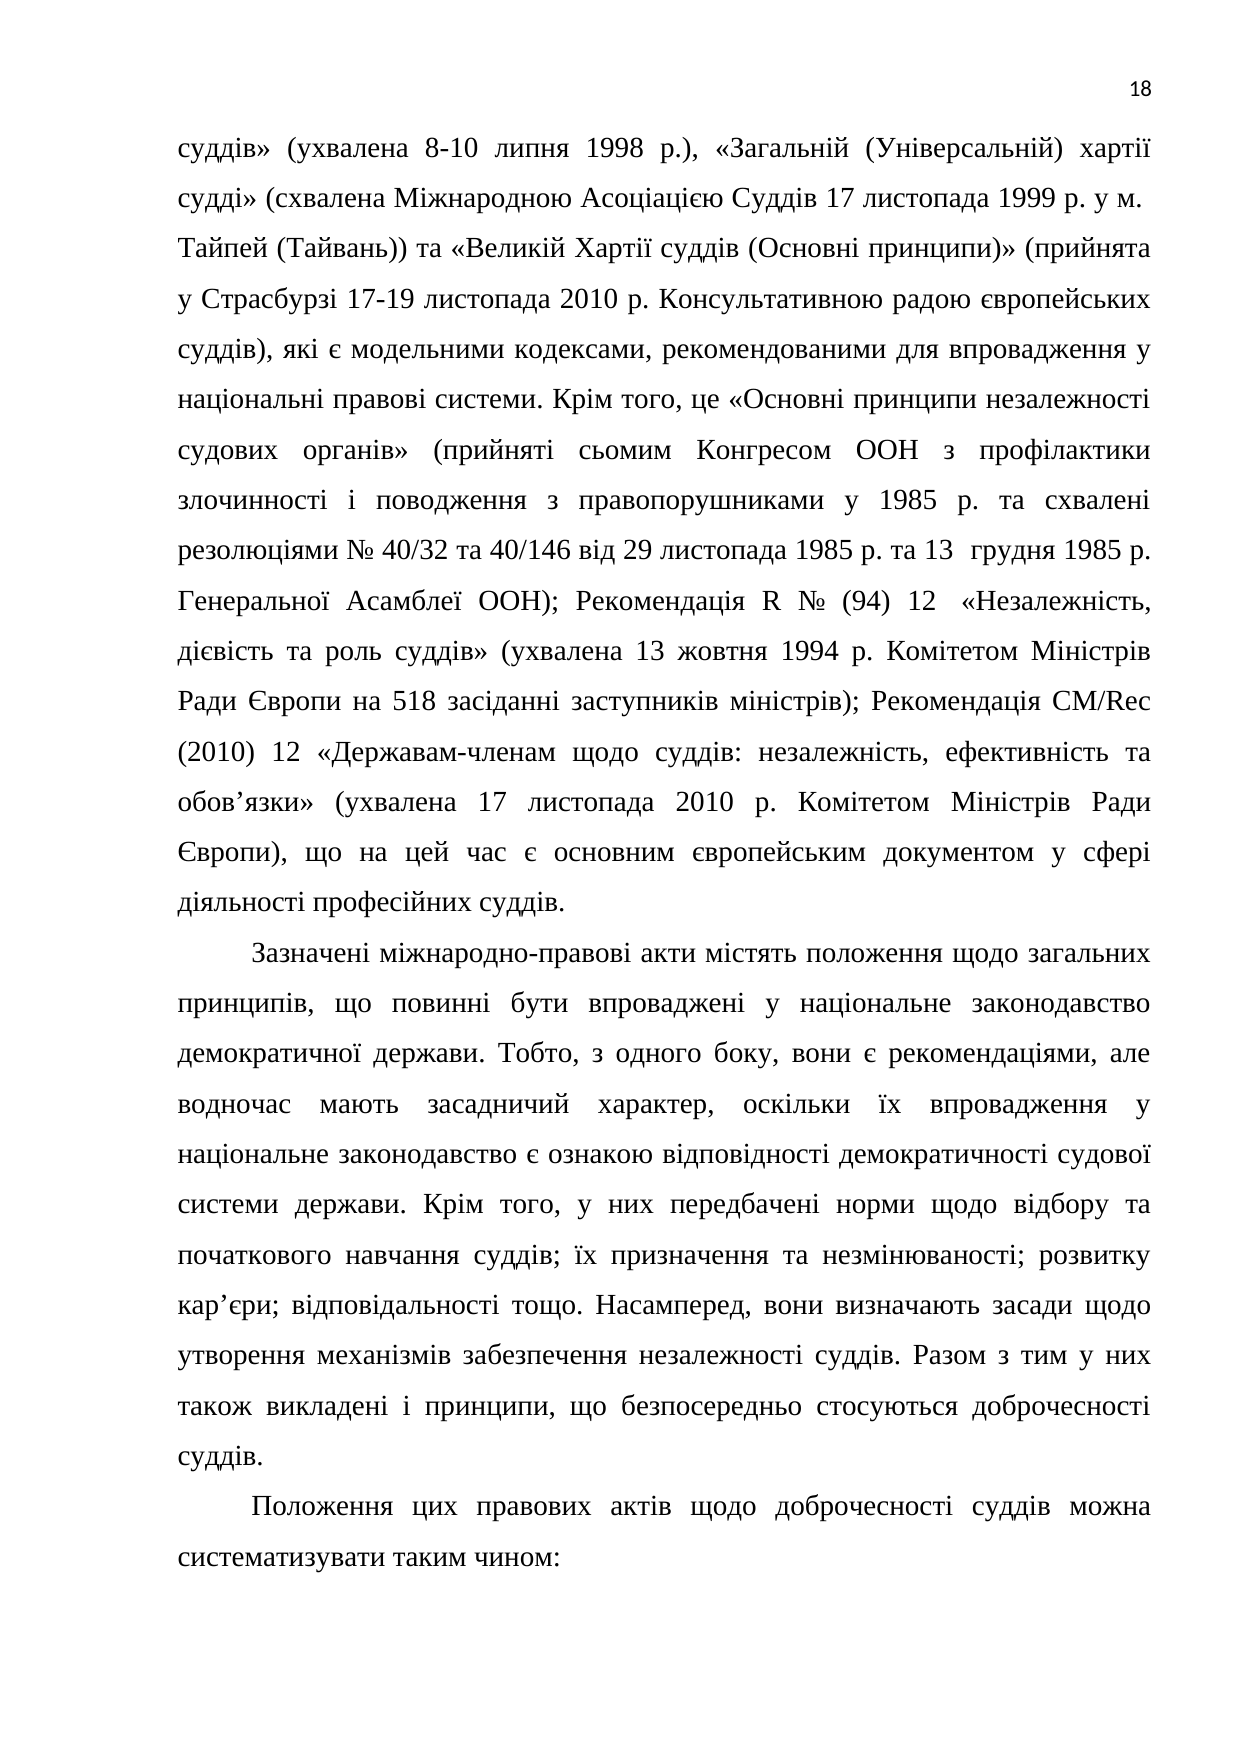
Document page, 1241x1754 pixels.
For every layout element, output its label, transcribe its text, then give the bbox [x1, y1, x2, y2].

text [177, 130, 1152, 918]
text Зазначені міжнародно-правові акти містять положення щодо загальних принципів, що повинні бути впроваджені у національне законодавство демократичної держави. Тобто, з одного боку, вони є рекомендаціями, але водночас мають засадничий характер, оскільки їх впровадження у національне законодавство є ознакою відповідності демократичності судової системи держави. Крім того, у них передбачені норми щодо відбору та початкового навчання суддів; їх призначення та незмінюваності; розвитку кар’єри; відповідальності тощо. Насамперед, вони визначають засади щодо утворення механізмів забезпечення незалежності суддів. Разом з тим у них також викладені і принципи, що безпосередньо стосуються доброчесності суддів. [177, 935, 1152, 1472]
text Положення цих правових актів щодо доброчесності суддів можна систематизувати таким чином: [177, 1488, 1152, 1572]
